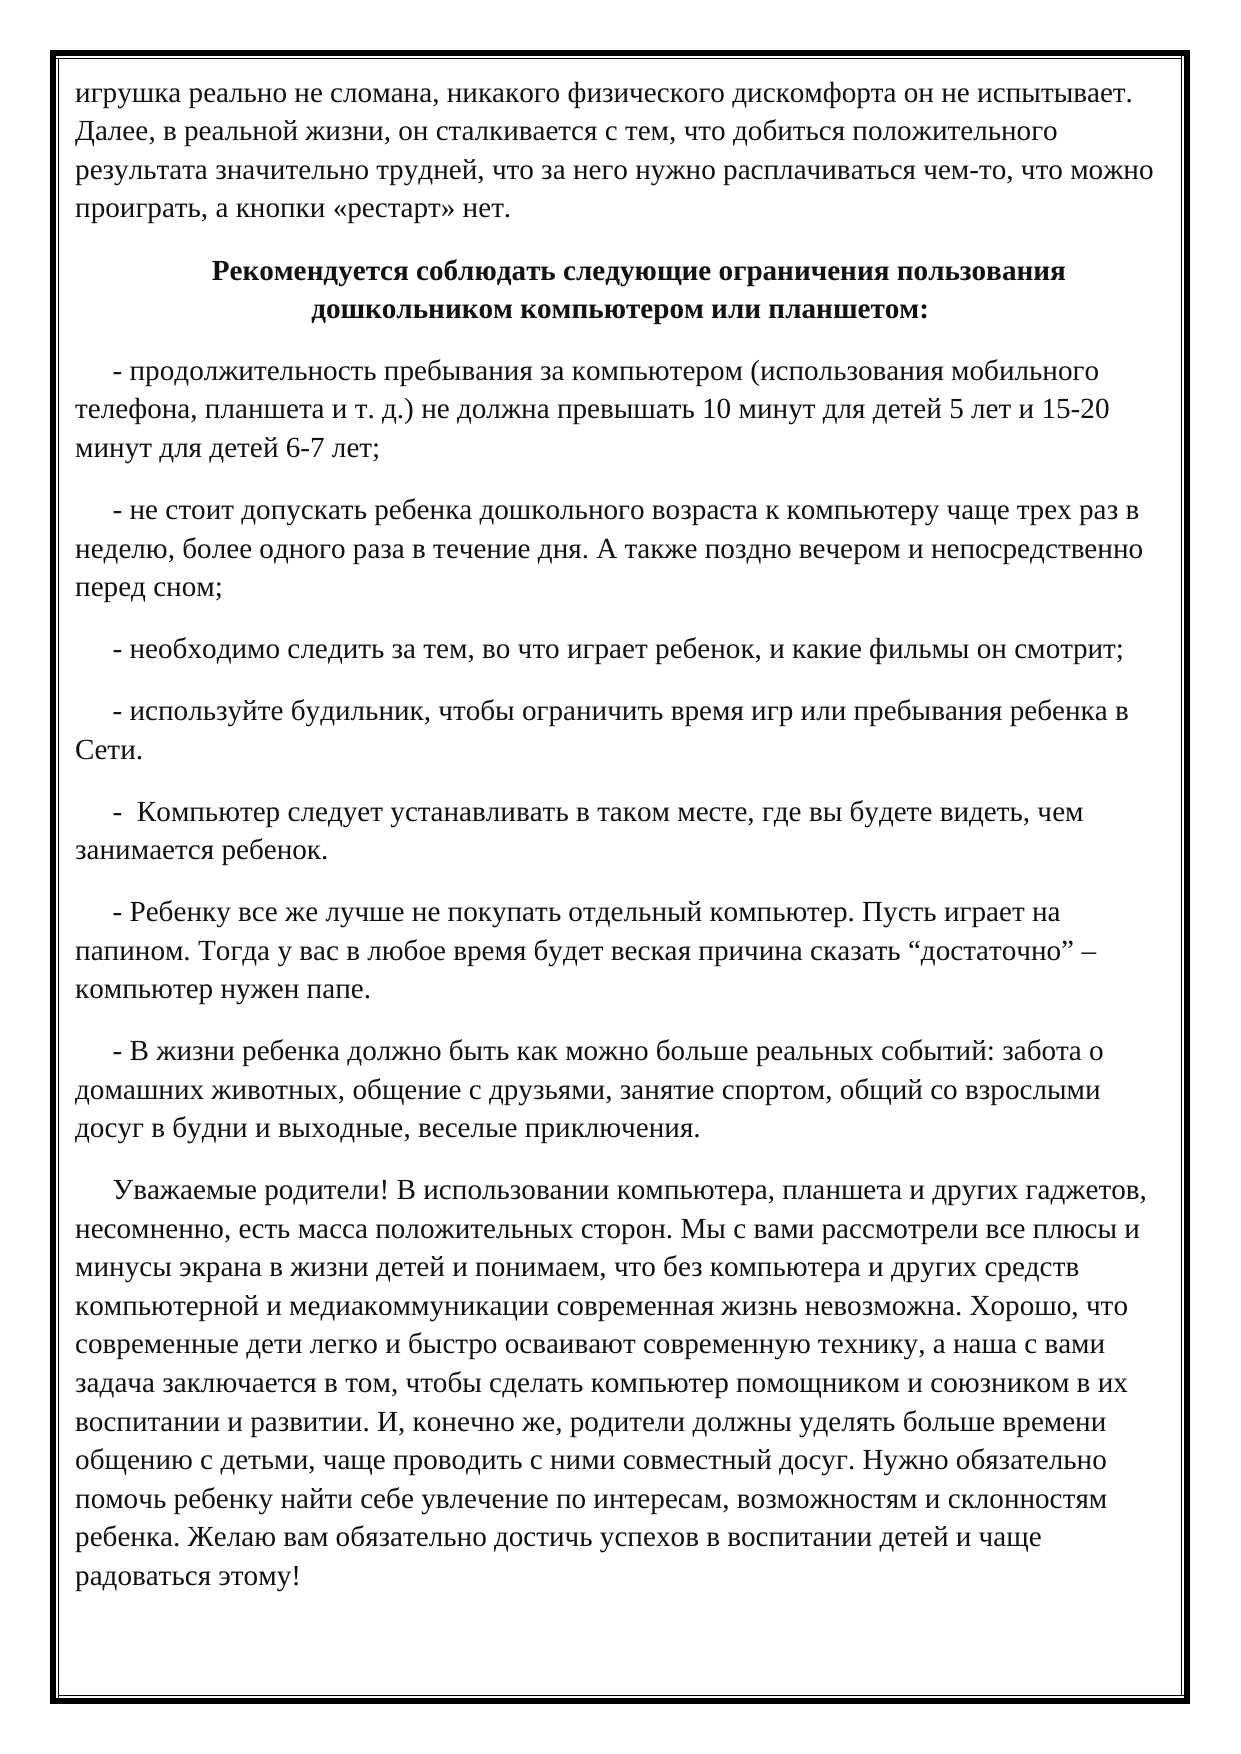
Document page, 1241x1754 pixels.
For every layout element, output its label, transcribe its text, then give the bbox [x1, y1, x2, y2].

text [75, 75, 1165, 224]
text - В жизни ребенка должно быть как можно больше реальных событий: забота о домашних животных, общение с друзьями, занятие спортом, общий со взрослыми досуг в будни и выходные, веселые приключения. [75, 1033, 1165, 1144]
text Уважаемые родители! В использовании компьютера, планшета и других гаджетов, несомненно, есть масса положительных сторон. Мы с вами рассмотрели все плюсы и минусы экрана в жизни детей и понимаем, что без компьютера и других средств компьютерной и медиакоммуникации современная жизнь невозможна. Хорошо, что современные дети легко и быстро осваивают современную технику, а наша с вами задача заключается в том, чтобы сделать компьютер помощником и союзником в их воспитании и развитии. И, конечно же, родители должны уделять больше времени общению с детьми, чаще проводить с ними совместный досуг. Нужно обязательно помочь ребенку найти себе увлечение по интересам, возможностям и склонностям ребенка. Желаю вам обязательно достичь успехов в воспитании детей и чаще радоваться этому! [75, 1172, 1165, 1591]
text - не стоит допускать ребенка дошкольного возраста к компьютеру чаще трех раз в неделю, более одного раза в течение дня. А также поздно вечером и непосредственно перед сном; [75, 492, 1165, 603]
text - Компьютер следует устанавливать в таком месте, где вы будете видеть, чем занимается ребенок. [75, 794, 1165, 866]
text - используйте будильник, чтобы ограничить время игр или пребывания ребенка в Сети. [75, 693, 1165, 765]
text - продолжительность пребывания за компьютером (использования мобильного телефона, планшета и т. д.) не должна превышать 10 минут для детей 5 лет и 15-20 минут для детей 6-7 лет; [75, 353, 1165, 464]
text - необходимо следить за тем, во что играет ребенок, и какие фильмы он смотрит; [75, 631, 1165, 665]
text - Ребенку все же лучше не покупать отдельный компьютер. Пусть играет на папином. Тогда у вас в любое время будет веская причина сказать “достаточно” – компьютер нужен папе. [75, 894, 1165, 1005]
text Рекомендуется соблюдать следующие ограничения пользования дошкольником компьютером или планшетом: [75, 253, 1165, 325]
